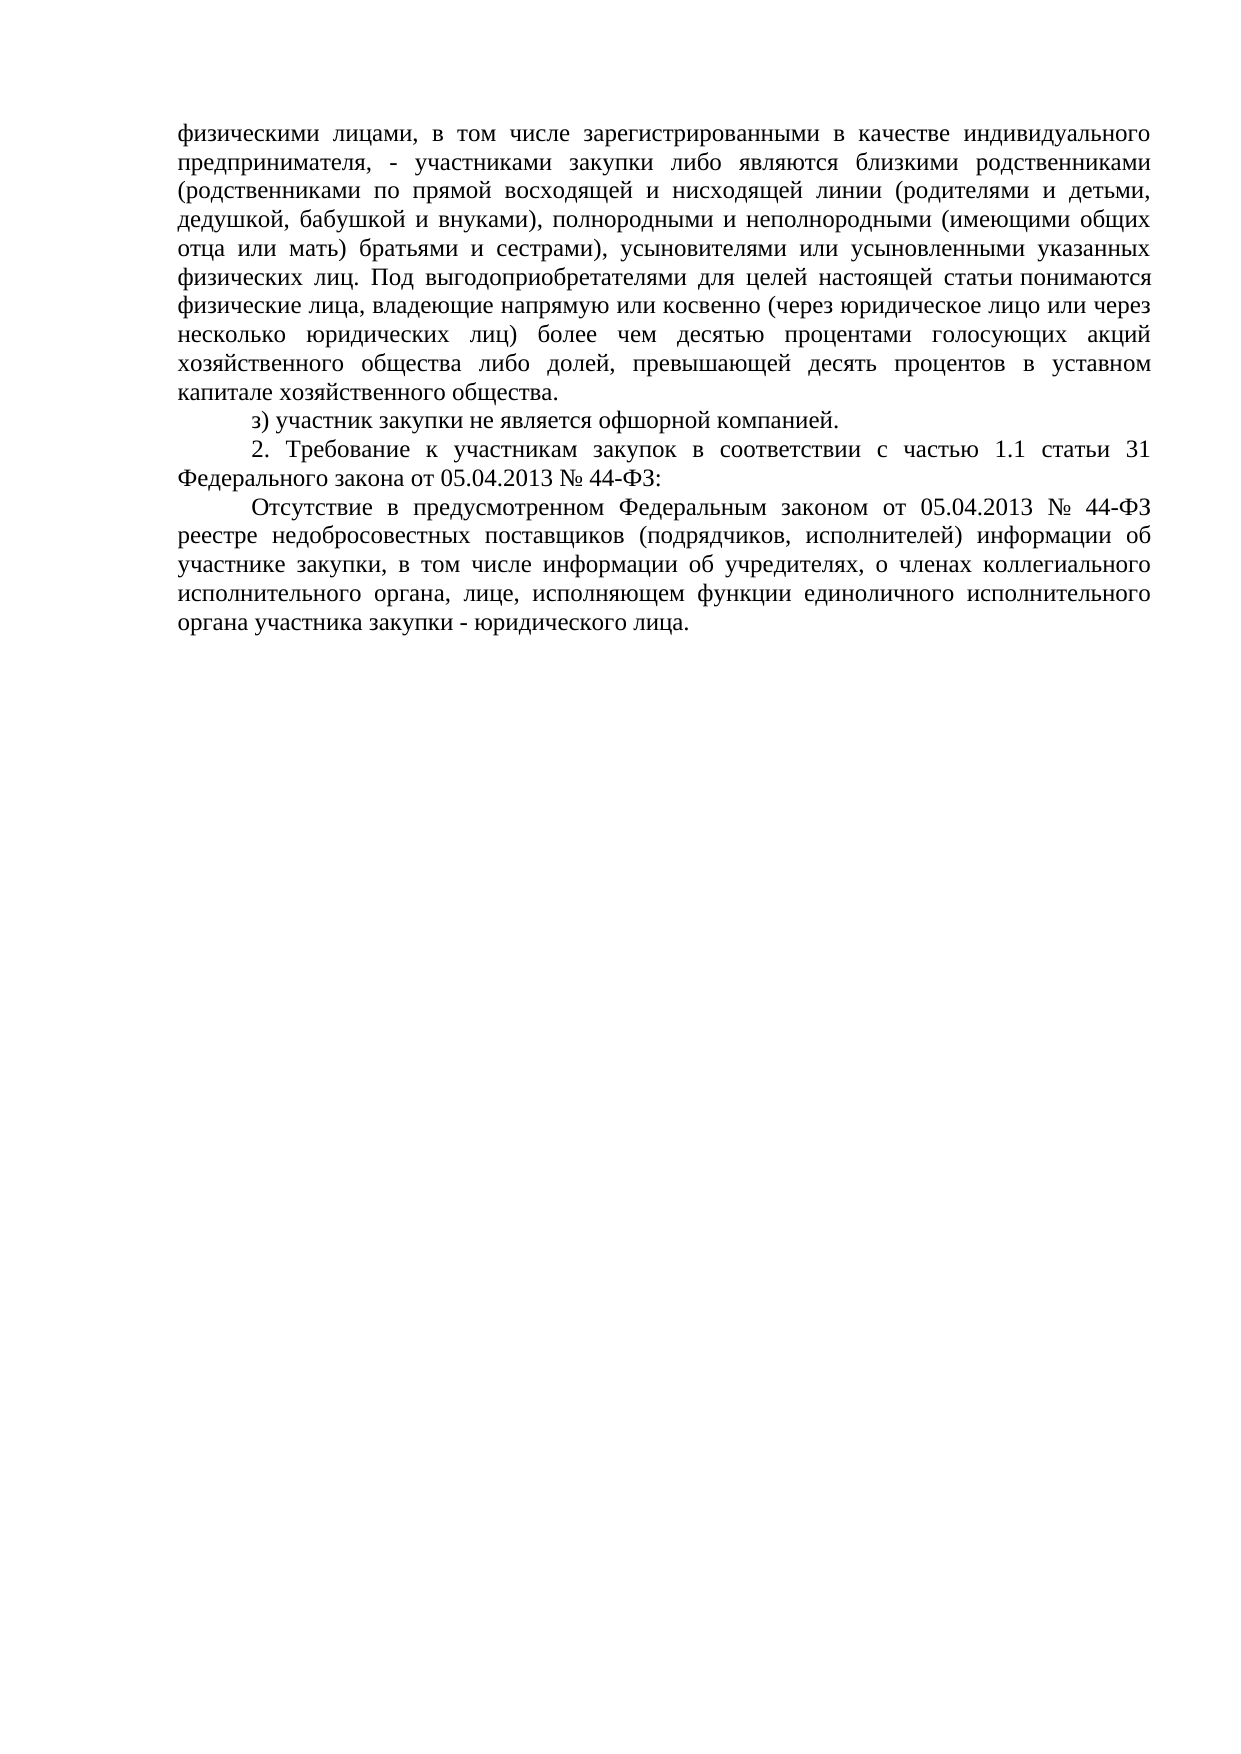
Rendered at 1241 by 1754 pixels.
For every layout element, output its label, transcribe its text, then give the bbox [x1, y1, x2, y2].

text Отсутствие в предусмотренном Федеральным законом от 05.04.2013 № 44-ФЗ реестре недобросовестных поставщиков (подрядчиков, исполнителей) информации об участнике закупки, в том числе информации об учредителях, о членах коллегиального исполнительного органа, лице, исполняющем функции единоличного исполнительного органа участника закупки - юридического лица. [177, 492, 1152, 636]
text 2. Требование к участникам закупок в соответствии с частью 1.1 статьи 31 Федерального закона от 05.04.2013 № 44-ФЗ: [177, 434, 1152, 492]
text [177, 118, 1152, 406]
text з) участник закупки не является офшорной компанией. [177, 406, 1152, 434]
